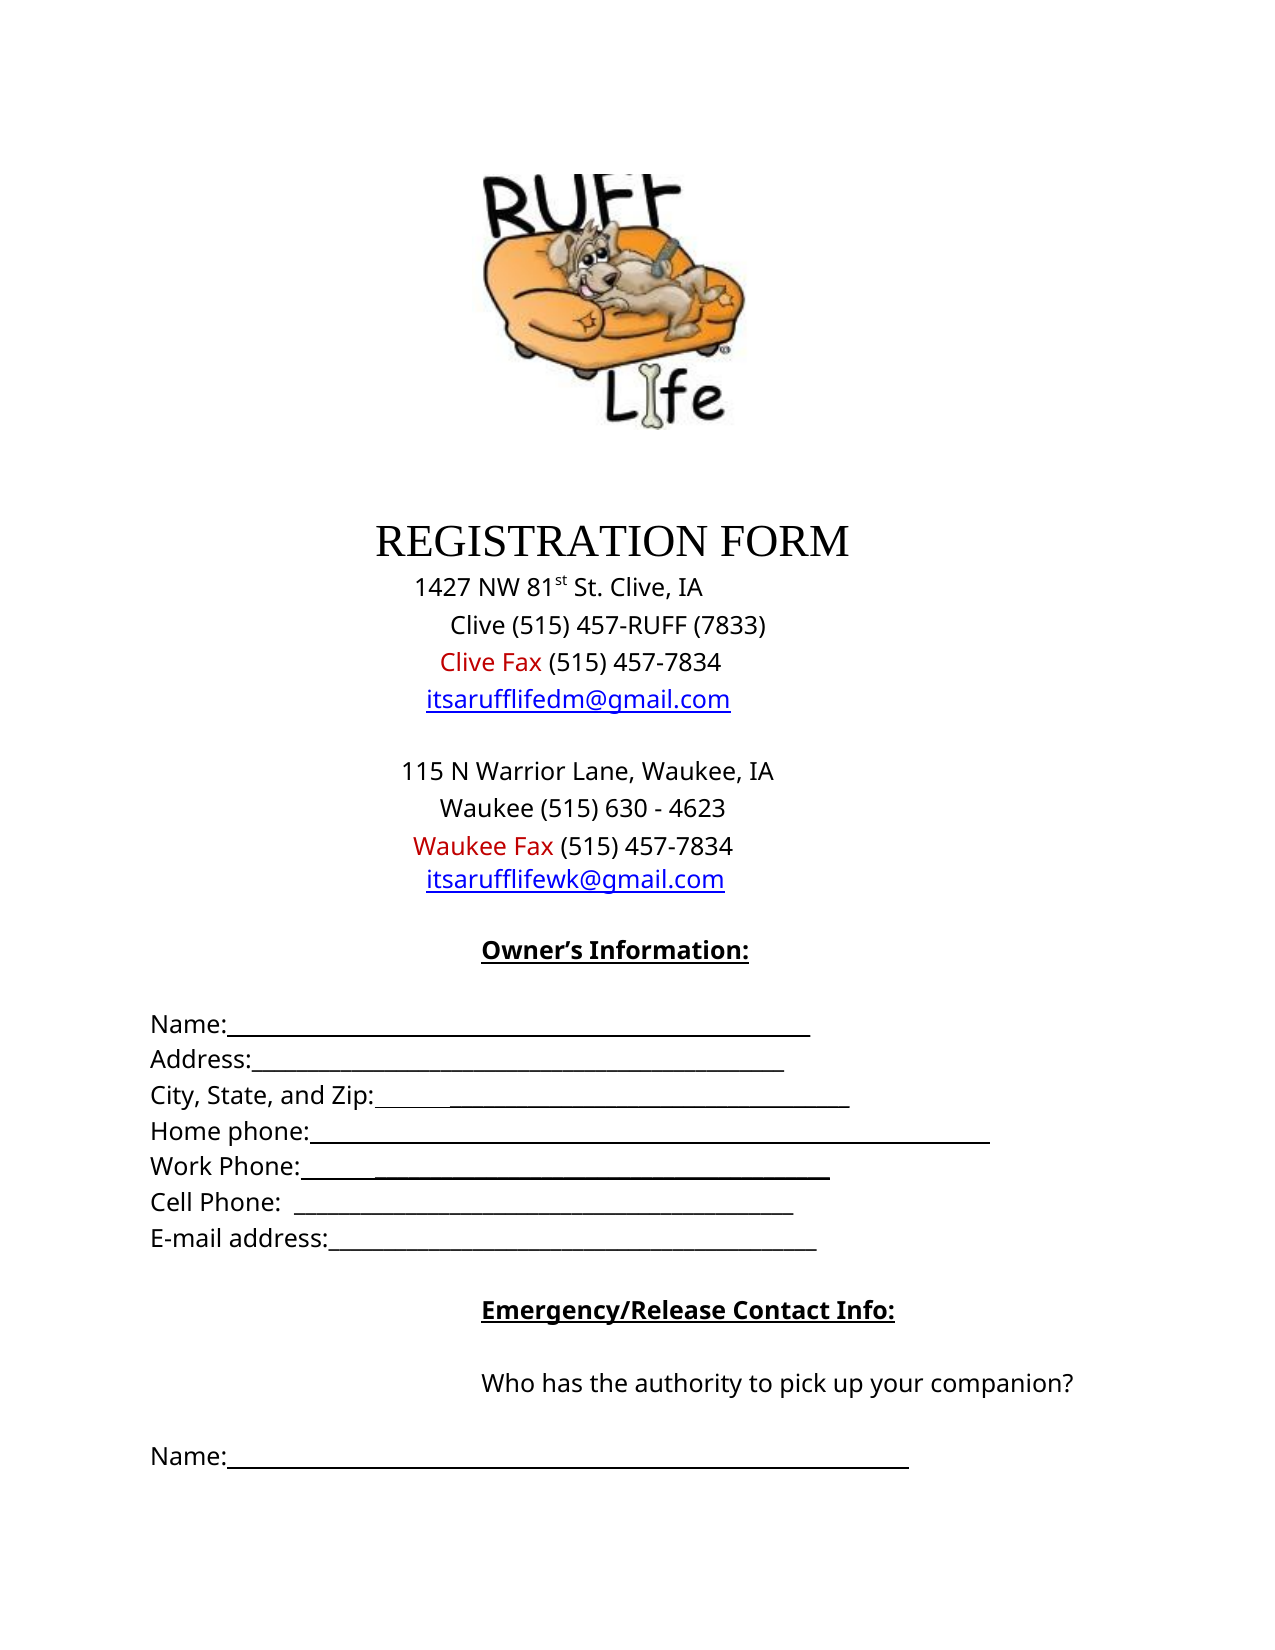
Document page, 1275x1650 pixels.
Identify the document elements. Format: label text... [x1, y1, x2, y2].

text Clive Fax (515) 457-7834 [375, 645, 828, 679]
text City, State, and Zip: ____________________________________ [150, 1078, 1038, 1112]
text 115 N Warrior Lane, Waukee, IA [375, 753, 828, 787]
picture [471, 174, 750, 430]
text Clive (515) 457-RUFF (7833) [450, 607, 828, 641]
text Emergency/Release Contact Info: [162, 1293, 1125, 1327]
text Work Phone: _________________________________________ [150, 1149, 1031, 1183]
text Address:________________________________________________ [150, 1042, 1038, 1076]
text 1427 NW 81st St. Clive, IA [375, 570, 828, 604]
text REGISTRATION FORM [375, 513, 1125, 566]
text Name: [150, 1438, 1125, 1473]
text itsarufflifedm@gmail.com [303, 682, 994, 716]
text Name: ______________________________________________ [150, 1006, 1038, 1041]
text E-mail address:____________________________________________ [150, 1220, 1125, 1254]
text Who has the authority to pick up your companion? [162, 1366, 1125, 1400]
text Waukee (515) 630 - 4623 [375, 791, 828, 825]
text Waukee Fax (515) 457-7834 [341, 828, 960, 862]
text Owner’s Information: [162, 933, 1125, 967]
text Cell Phone: _____________________________________________ [150, 1184, 1031, 1219]
text itsarufflifewk@gmail.com [303, 862, 994, 896]
text Home phone: ________________ [150, 1113, 1125, 1147]
